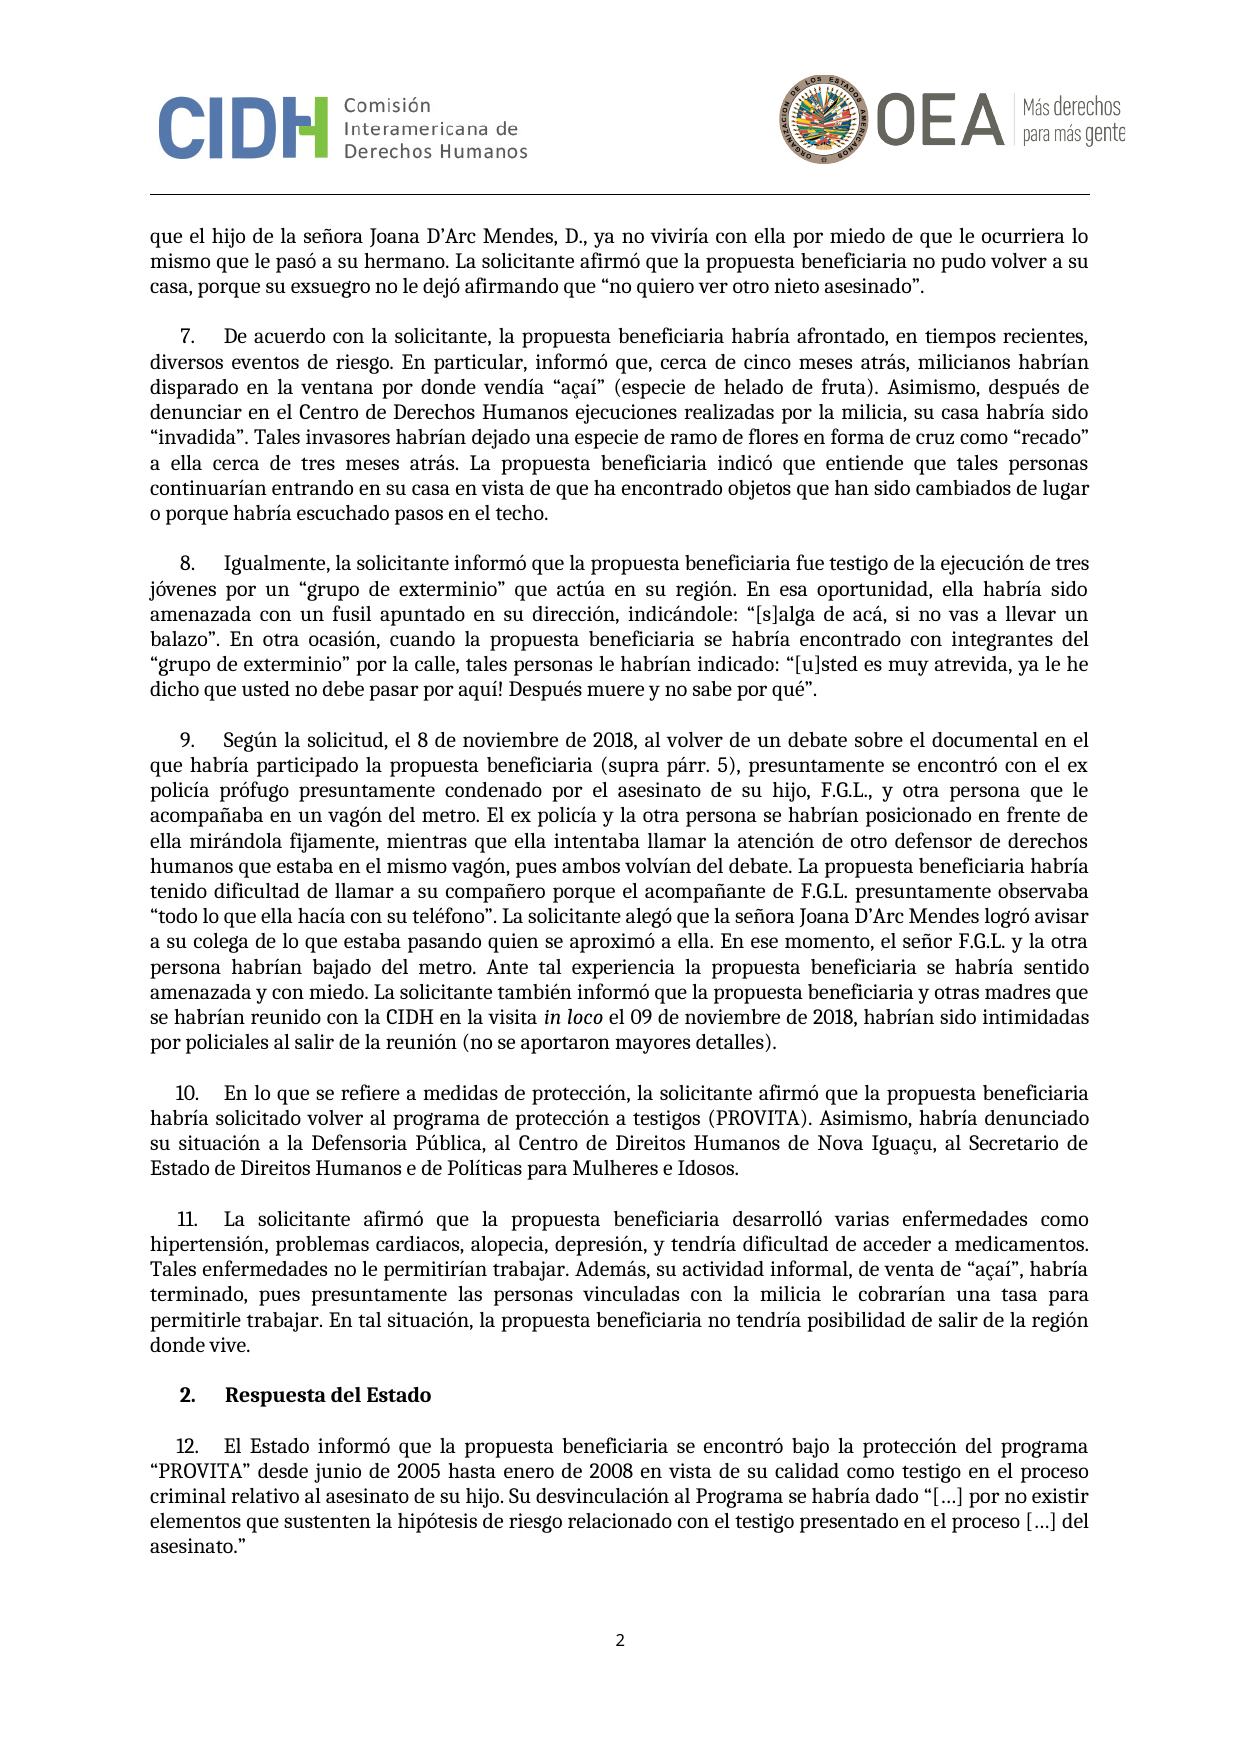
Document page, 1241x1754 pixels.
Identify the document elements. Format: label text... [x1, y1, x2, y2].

list De acuerdo con la solicitante, la propuesta beneficiaria habría afrontado, en tiempos recientes, diversos eventos de riesgo. En particular, informó que, cerca de cinco meses atrás, milicianos habrían disparado en la ventana por donde vendía “açaí” (especie de helado de fruta). Asimismo, después de denunciar en el Centro de Derechos Humanos ejecuciones realizadas por la milicia, su casa habría sido “invadida”. Tales invasores habrían dejado una especie de ramo de flores en forma de cruz como “recado” a ella cerca de tres meses atrás. La propuesta beneficiaria indicó que entiende que tales personas continuarían entrando en su casa en vista de que ha encontrado objetos que han sido cambiados de lugar o porque habría escuchado pasos en el techo. [150, 324, 1090, 526]
list Según la solicitud, el 8 de noviembre de 2018, al volver de un debate sobre el documental en el que habría participado la propuesta beneficiaria (supra párr. 5), presuntamente se encontró con el ex policía prófugo presuntamente condenado por el asesinato de su hijo, F.G.L., y otra persona que le acompañaba en un vagón del metro. El ex policía y la otra persona se habrían posicionado en frente de ella mirándola fijamente, mientras que ella intentaba llamar la atención de otro defensor de derechos humanos que estaba en el mismo vagón, pues ambos volvían del debate. La propuesta beneficiaria habría tenido dificultad de llamar a su compañero porque el acompañante de F.G.L. presuntamente observaba “todo lo que ella hacía con su teléfono”. La solicitante alegó que la señora Joana D’Arc Mendes logró avisar a su colega de lo que estaba pasando quien se aproximó a ella. En ese momento, el señor F.G.L. y la otra persona habrían bajado del metro. Ante tal experiencia la propuesta beneficiaria se habría sentido amenazada y con miedo. La solicitante también informó que la propuesta beneficiaria y otras madres que se habrían reunido con la CIDH en la visita in loco el 09 de noviembre de 2018, habrían sido intimidadas por policiales al salir de la reunión (no se aportaron mayores detalles). [150, 727, 1090, 1055]
list En lo que se refiere a medidas de protección, la solicitante afirmó que la propuesta beneficiaria habría solicitado volver al programa de protección a testigos (PROVITA). Asimismo, habría denunciado su situación a la Defensoria Pública, al Centro de Direitos Humanos de Nova Iguaçu, al Secretario de Estado de Direitos Humanos e de Políticas para Mulheres e Idosos. [150, 1080, 1090, 1181]
picture [150, 89, 537, 164]
list Igualmente, la solicitante informó que la propuesta beneficiaria fue testigo de la ejecución de tres jóvenes por un “grupo de exterminio” que actúa en su región. En esa oportunidad, ella habría sido amenazada con un fusil apuntado en su dirección, indicándole: “[s]alga de acá, si no vas a llevar un balazo”. En otra ocasión, cuando la propuesta beneficiaria se habría encontrado con integrantes del “grupo de exterminio” por la calle, tales personas le habrían indicado: “[u]sted es muy atrevida, ya le he dicho que usted no debe pasar por aquí! Después muere y no sabe por qué”. [150, 551, 1090, 702]
list Respuesta del Estado [187, 1383, 1090, 1408]
list El Estado informó que la propuesta beneficiaria se encontró bajo la protección del programa “PROVITA” desde junio de 2005 hasta enero de 2008 en vista de su calidad como testigo en el proceso criminal relativo al asesinato de su hijo. Su desvinculación al Programa se habría dado “[…] por no existir elementos que sustenten la hipótesis de riesgo relacionado con el testigo presentado en el proceso […] del asesinato.” [150, 1433, 1090, 1559]
picture [779, 75, 1125, 164]
list La solicitante afirmó que la propuesta beneficiaria desarrolló varias enfermedades como hipertensión, problemas cardiacos, alopecia, depresión, y tendría dificultad de acceder a medicamentos. Tales enfermedades no le permitirían trabajar. Además, su actividad informal, de venta de “açaí”, habría terminado, pues presuntamente las personas vinculadas con la milicia le cobrarían una tasa para permitirle trabajar. En tal situación, la propuesta beneficiaria no tendría posibilidad de salir de la región donde vive. [150, 1206, 1090, 1358]
